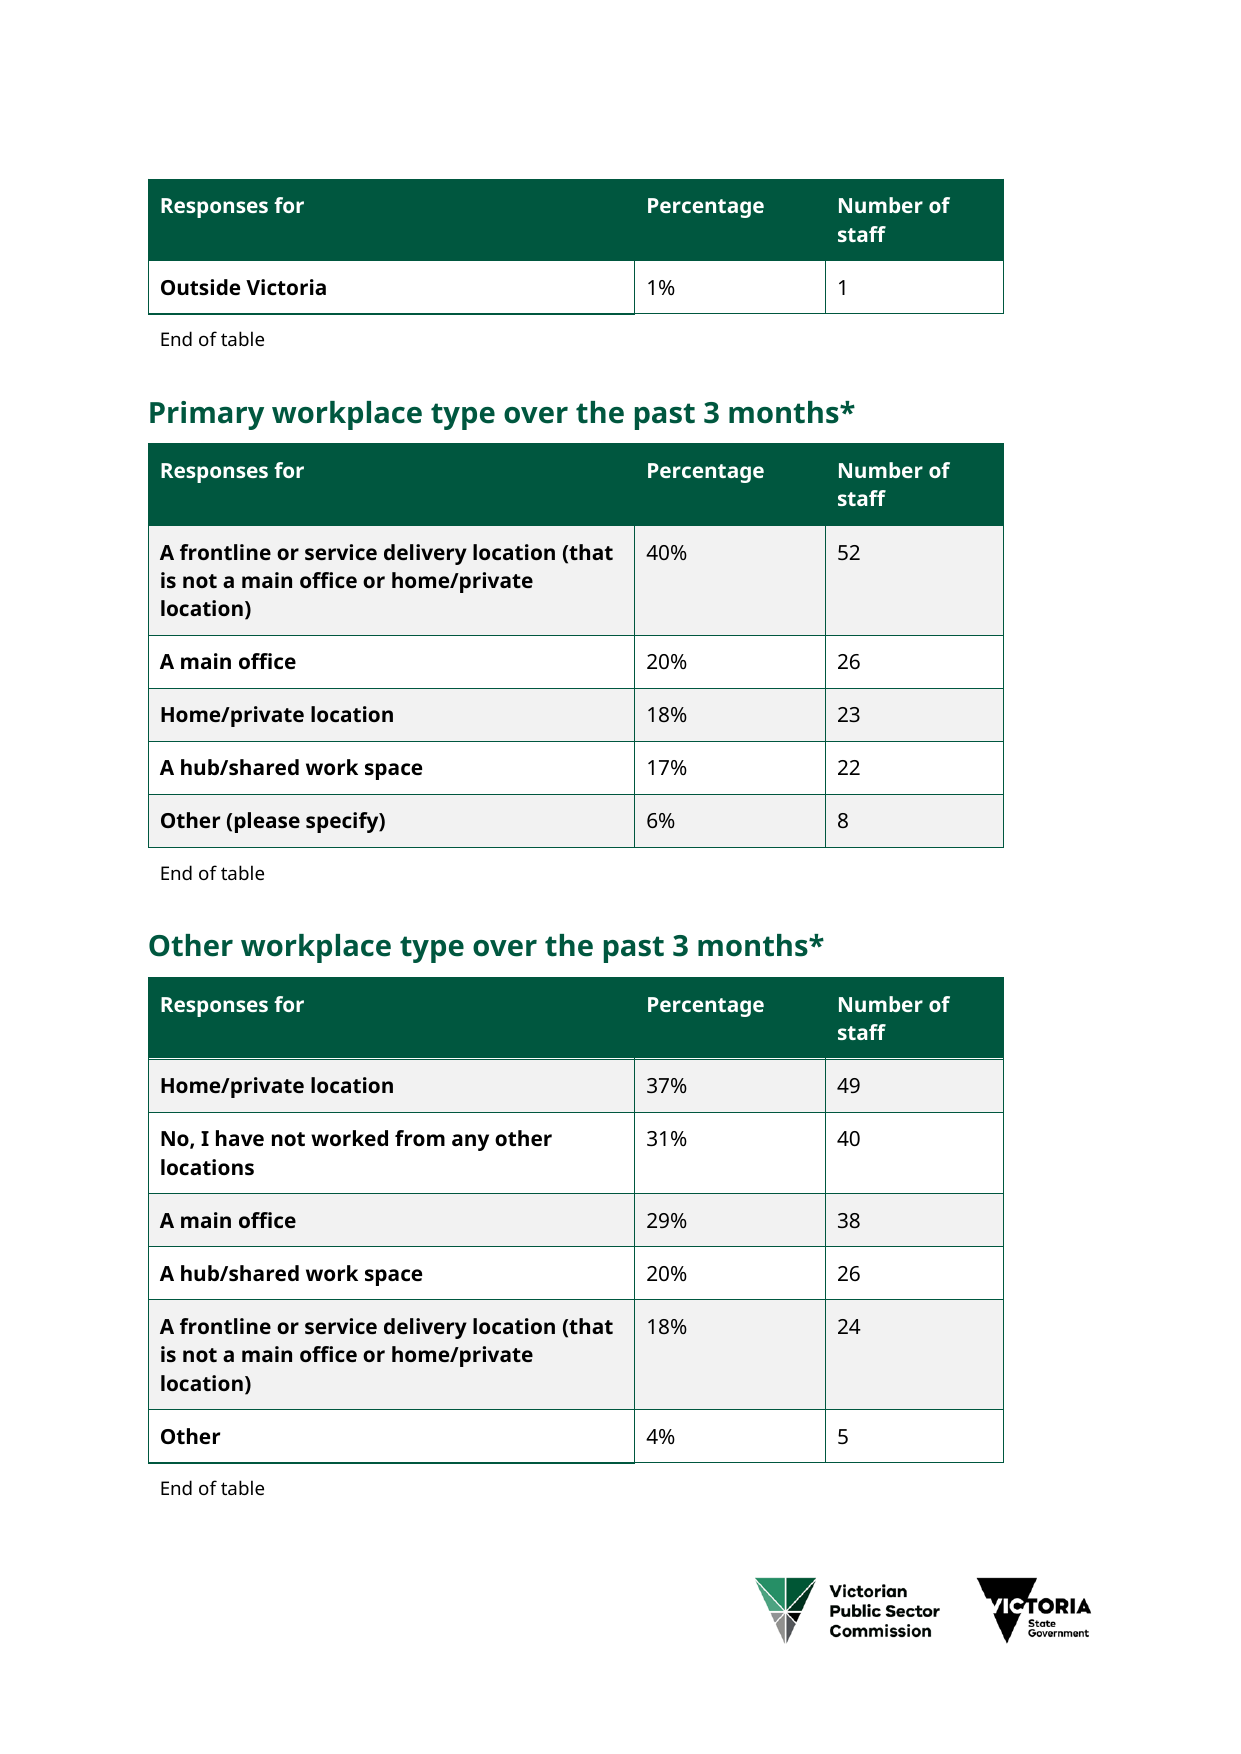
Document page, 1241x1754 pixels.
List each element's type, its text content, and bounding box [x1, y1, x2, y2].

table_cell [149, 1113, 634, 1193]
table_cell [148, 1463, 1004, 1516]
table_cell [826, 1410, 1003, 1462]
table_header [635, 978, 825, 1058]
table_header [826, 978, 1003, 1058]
subtitle Primary workplace type over the past 3 months* [148, 392, 1092, 432]
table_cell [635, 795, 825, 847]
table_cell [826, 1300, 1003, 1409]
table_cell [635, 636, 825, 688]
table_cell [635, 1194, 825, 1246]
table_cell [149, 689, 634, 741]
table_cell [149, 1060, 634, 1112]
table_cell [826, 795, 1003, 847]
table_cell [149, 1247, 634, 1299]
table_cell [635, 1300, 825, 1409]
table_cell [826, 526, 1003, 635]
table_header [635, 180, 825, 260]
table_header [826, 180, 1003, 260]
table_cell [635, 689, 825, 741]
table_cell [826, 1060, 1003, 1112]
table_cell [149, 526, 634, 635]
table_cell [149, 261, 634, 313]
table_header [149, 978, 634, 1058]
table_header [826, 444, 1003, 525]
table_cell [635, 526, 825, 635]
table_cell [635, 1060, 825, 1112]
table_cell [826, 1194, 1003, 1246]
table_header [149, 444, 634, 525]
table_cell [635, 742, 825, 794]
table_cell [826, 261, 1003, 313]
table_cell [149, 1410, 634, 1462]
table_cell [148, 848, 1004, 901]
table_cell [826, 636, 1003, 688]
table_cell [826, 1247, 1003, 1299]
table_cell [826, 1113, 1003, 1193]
picture [754, 1577, 1093, 1645]
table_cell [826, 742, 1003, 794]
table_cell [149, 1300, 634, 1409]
subtitle Other workplace type over the past 3 months* [148, 926, 1092, 965]
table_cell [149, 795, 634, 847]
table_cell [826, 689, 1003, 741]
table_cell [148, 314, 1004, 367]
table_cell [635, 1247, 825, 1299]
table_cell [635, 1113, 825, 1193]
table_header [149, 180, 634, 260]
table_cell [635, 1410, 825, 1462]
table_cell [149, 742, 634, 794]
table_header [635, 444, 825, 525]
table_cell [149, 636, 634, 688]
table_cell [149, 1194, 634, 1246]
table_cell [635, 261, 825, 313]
